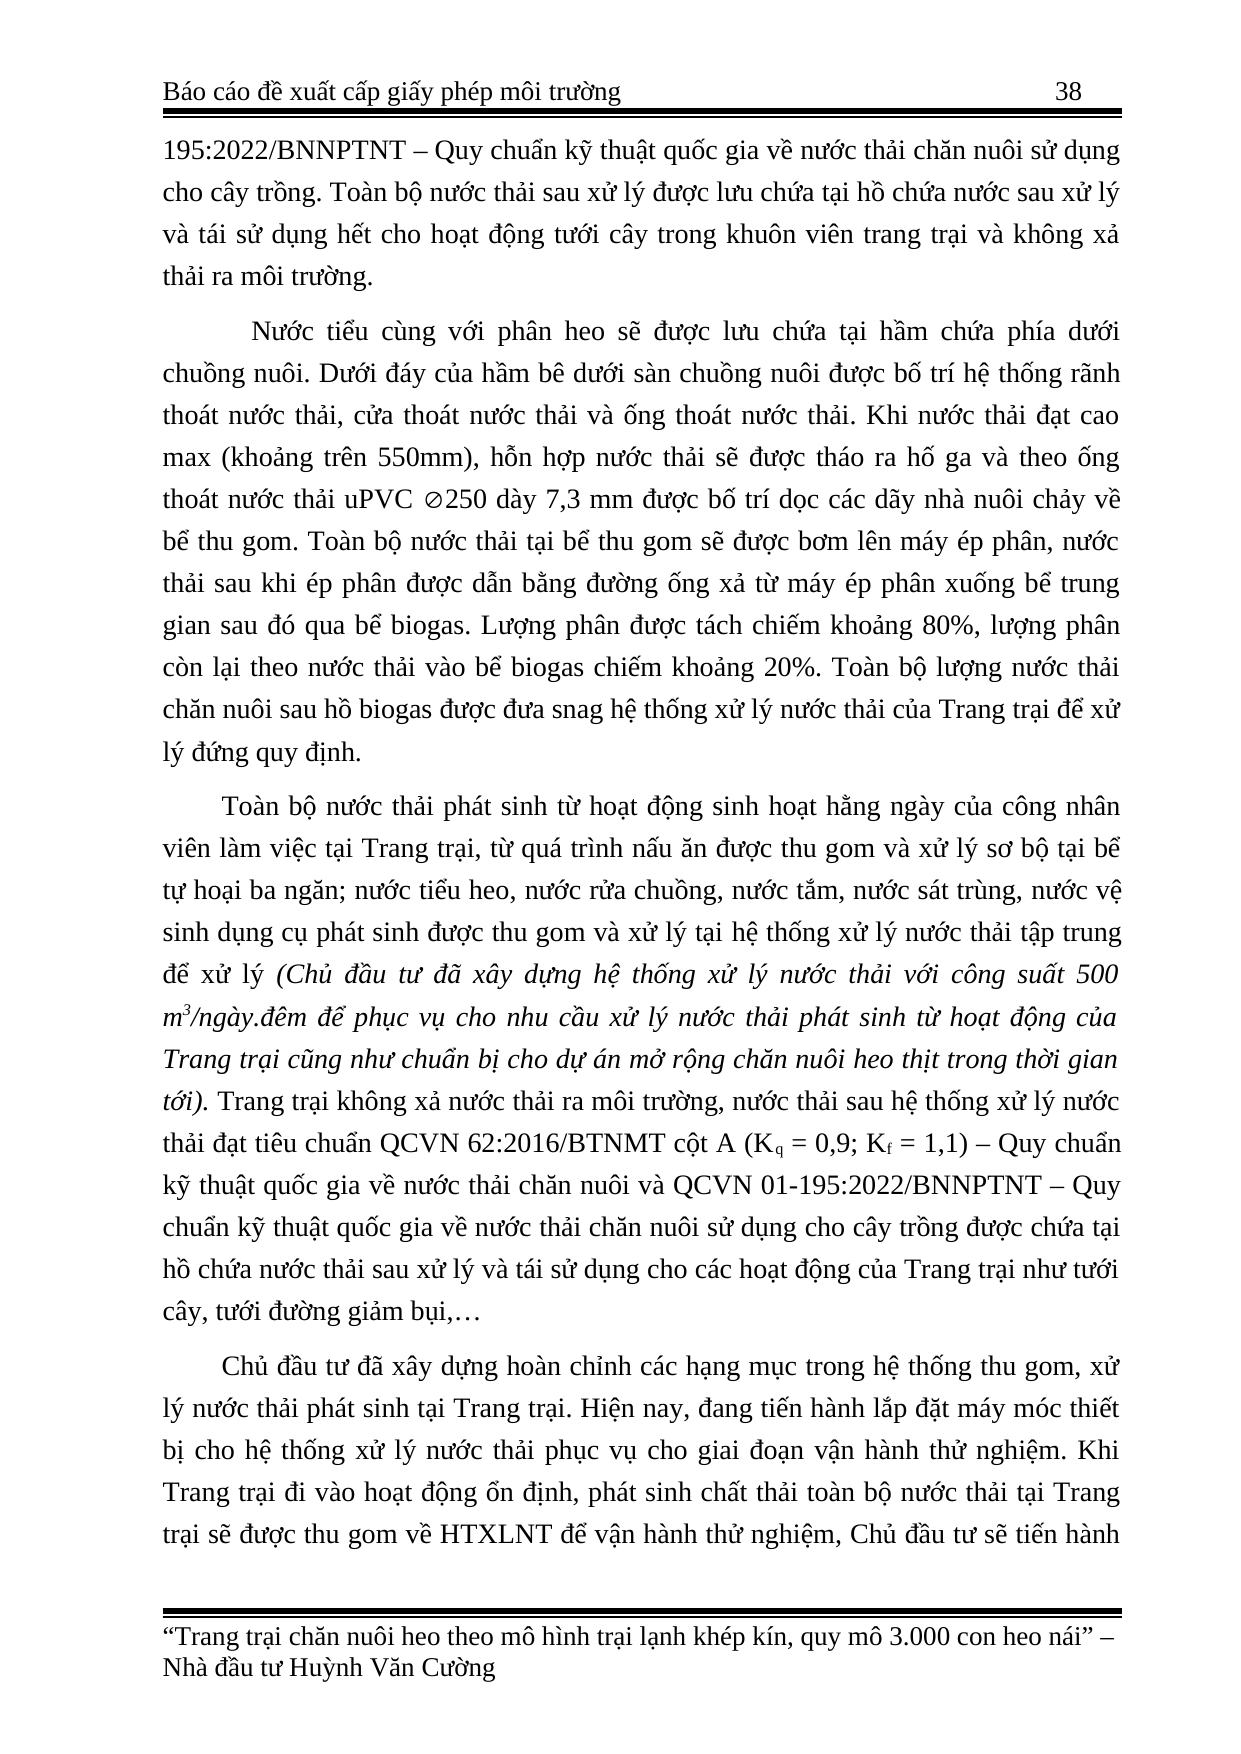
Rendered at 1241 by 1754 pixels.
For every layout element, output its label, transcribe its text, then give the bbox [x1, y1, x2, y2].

text Nước tiểu cùng với phân heo sẽ được lưu chứa tại hầm chứa phía dưới chuồng nuôi. Dưới đáy của hầm bê dưới sàn chuồng nuôi được bố trí hệ thống rãnh thoát nước thải, cửa thoát nước thải và ống thoát nước thải. Khi nước thải đạt cao max (khoảng trên 550mm), hỗn hợp nước thải sẽ được tháo ra hố ga và theo ống thoát nước thải uPVC 250 dày 7,3 mm được bố trí dọc các dãy nhà nuôi chảy về bể thu gom. Toàn bộ nước thải tại bể thu gom sẽ được bơm lên máy ép phân, nước thải sau khi ép phân được dẫn bằng đường ống xả từ máy ép phân xuống bể trung gian sau đó qua bể biogas. Lượng phân được tách chiếm khoảng 80%, lượng phân còn lại theo nước thải vào bể biogas chiếm khoảng 20%. Toàn bộ lượng nước thải chăn nuôi sau hồ biogas được đưa snag hệ thống xử lý nước thải của Trang trại để xử lý đứng quy định. [162, 314, 1122, 767]
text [162, 1349, 1122, 1549]
text Toàn bộ nước thải phát sinh từ hoạt động sinh hoạt hằng ngày của công nhân viên làm việc tại Trang trại, từ quá trình nấu ăn được thu gom và xử lý sơ bộ tại bể tự hoại ba ngăn; nước tiểu heo, nước rửa chuồng, nước tắm, nước sát trùng, nước vệ sinh dụng cụ phát sinh được thu gom và xử lý tại hệ thống xử lý nước thải tập trung để xử lý (Chủ đầu tư đã xây dựng hệ thống xử lý nước thải với công suất 500 m3/ngày.đêm để phục vụ cho nhu cầu xử lý nước thải phát sinh từ hoạt động của Trang trại cũng như chuẩn bị cho dự án mở rộng chăn nuôi heo thịt trong thời gian tới). Trang trại không xả nước thải ra môi trường, nước thải sau hệ thống xử lý nước thải đạt tiêu chuẩn QCVN 62:2016/BTNMT cột A (Kq = 0,9; Kf = 1,1) – Quy chuẩn kỹ thuật quốc gia về nước thải chăn nuôi và QCVN 01-195:2022/BNNPTNT – Quy chuẩn kỹ thuật quốc gia về nước thải chăn nuôi sử dụng cho cây trồng được chứa tại hồ chứa nước thải sau xử lý và tái sử dụng cho các hoạt động của Trang trại như tưới cây, tưới đường giảm bụi,… [162, 789, 1122, 1327]
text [162, 133, 1122, 292]
